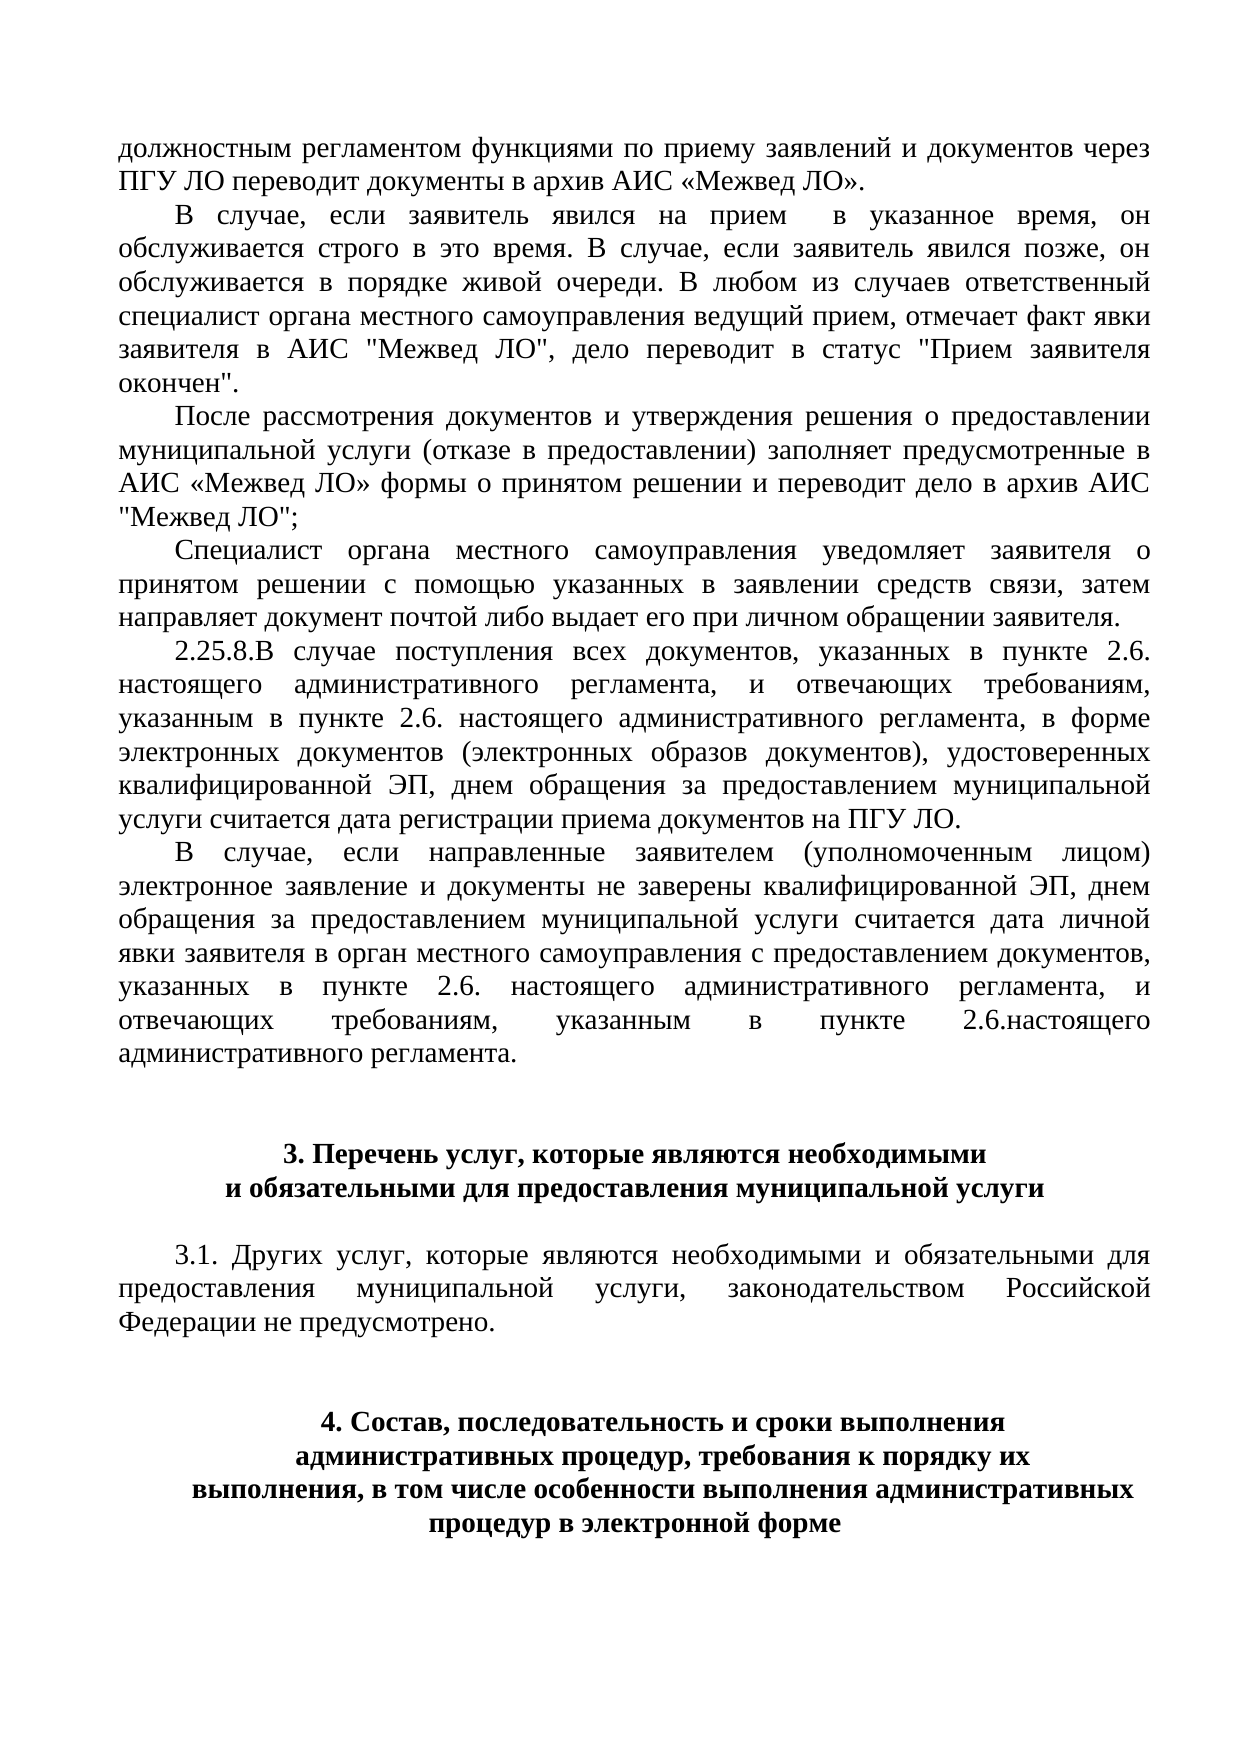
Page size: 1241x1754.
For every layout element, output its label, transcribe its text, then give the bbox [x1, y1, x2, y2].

text В случае, если заявитель явился на прием в указанное время, он обслуживается строго в это время. В случае, если заявитель явился позже, он обслуживается в порядке живой очереди. В любом из случаев ответственный специалист органа местного самоуправления ведущий прием, отмечает факт явки заявителя в АИС "Межвед ЛО", дело переводит в статус "Прием заявителя окончен". [118, 197, 1152, 398]
text 2.25.8.В случае поступления всех документов, указанных в пункте 2.6. настоящего административного регламента, и отвечающих требованиям, указанным в пункте 2.6. настоящего административного регламента, в форме электронных документов (электронных образов документов), удостоверенных квалифицированной ЭП, днем обращения за предоставлением муниципальной услуги считается дата регистрации приема документов на ПГУ ЛО. [118, 633, 1152, 834]
text административных процедур, требования к порядку их [118, 1438, 1152, 1472]
text и обязательными для предоставления муниципальной услуги [118, 1170, 1152, 1203]
text выполнения, в том числе особенности выполнения административных процедур в электронной форме [118, 1472, 1152, 1539]
text 3.1. Других услуг, которые являются необходимыми и обязательными для предоставления муниципальной услуги, законодательством Российской Федерации не предусмотрено. [118, 1237, 1152, 1337]
text В случае, если направленные заявителем (уполномоченным лицом) электронное заявление и документы не заверены квалифицированной ЭП, днем обращения за предоставлением муниципальной услуги считается дата личной явки заявителя в орган местного самоуправления с предоставлением документов, указанных в пункте 2.6. настоящего административного регламента, и отвечающих требованиям, указанным в пункте 2.6.настоящего административного регламента. [118, 834, 1152, 1069]
text 4. Состав, последовательность и сроки выполнения [118, 1404, 1152, 1438]
text 3. Перечень услуг, которые являются необходимыми [118, 1136, 1152, 1170]
text Специалист органа местного самоуправления уведомляет заявителя о принятом решении с помощью указанных в заявлении средств связи, затем направляет документ почтой либо выдает его при личном обращении заявителя. [118, 532, 1152, 633]
text После рассмотрения документов и утверждения решения о предоставлении муниципальной услуги (отказе в предоставлении) заполняет предусмотренные в АИС «Межвед ЛО» формы о принятом решении и переводит дело в архив АИС "Межвед ЛО"; [118, 398, 1152, 532]
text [118, 130, 1152, 197]
